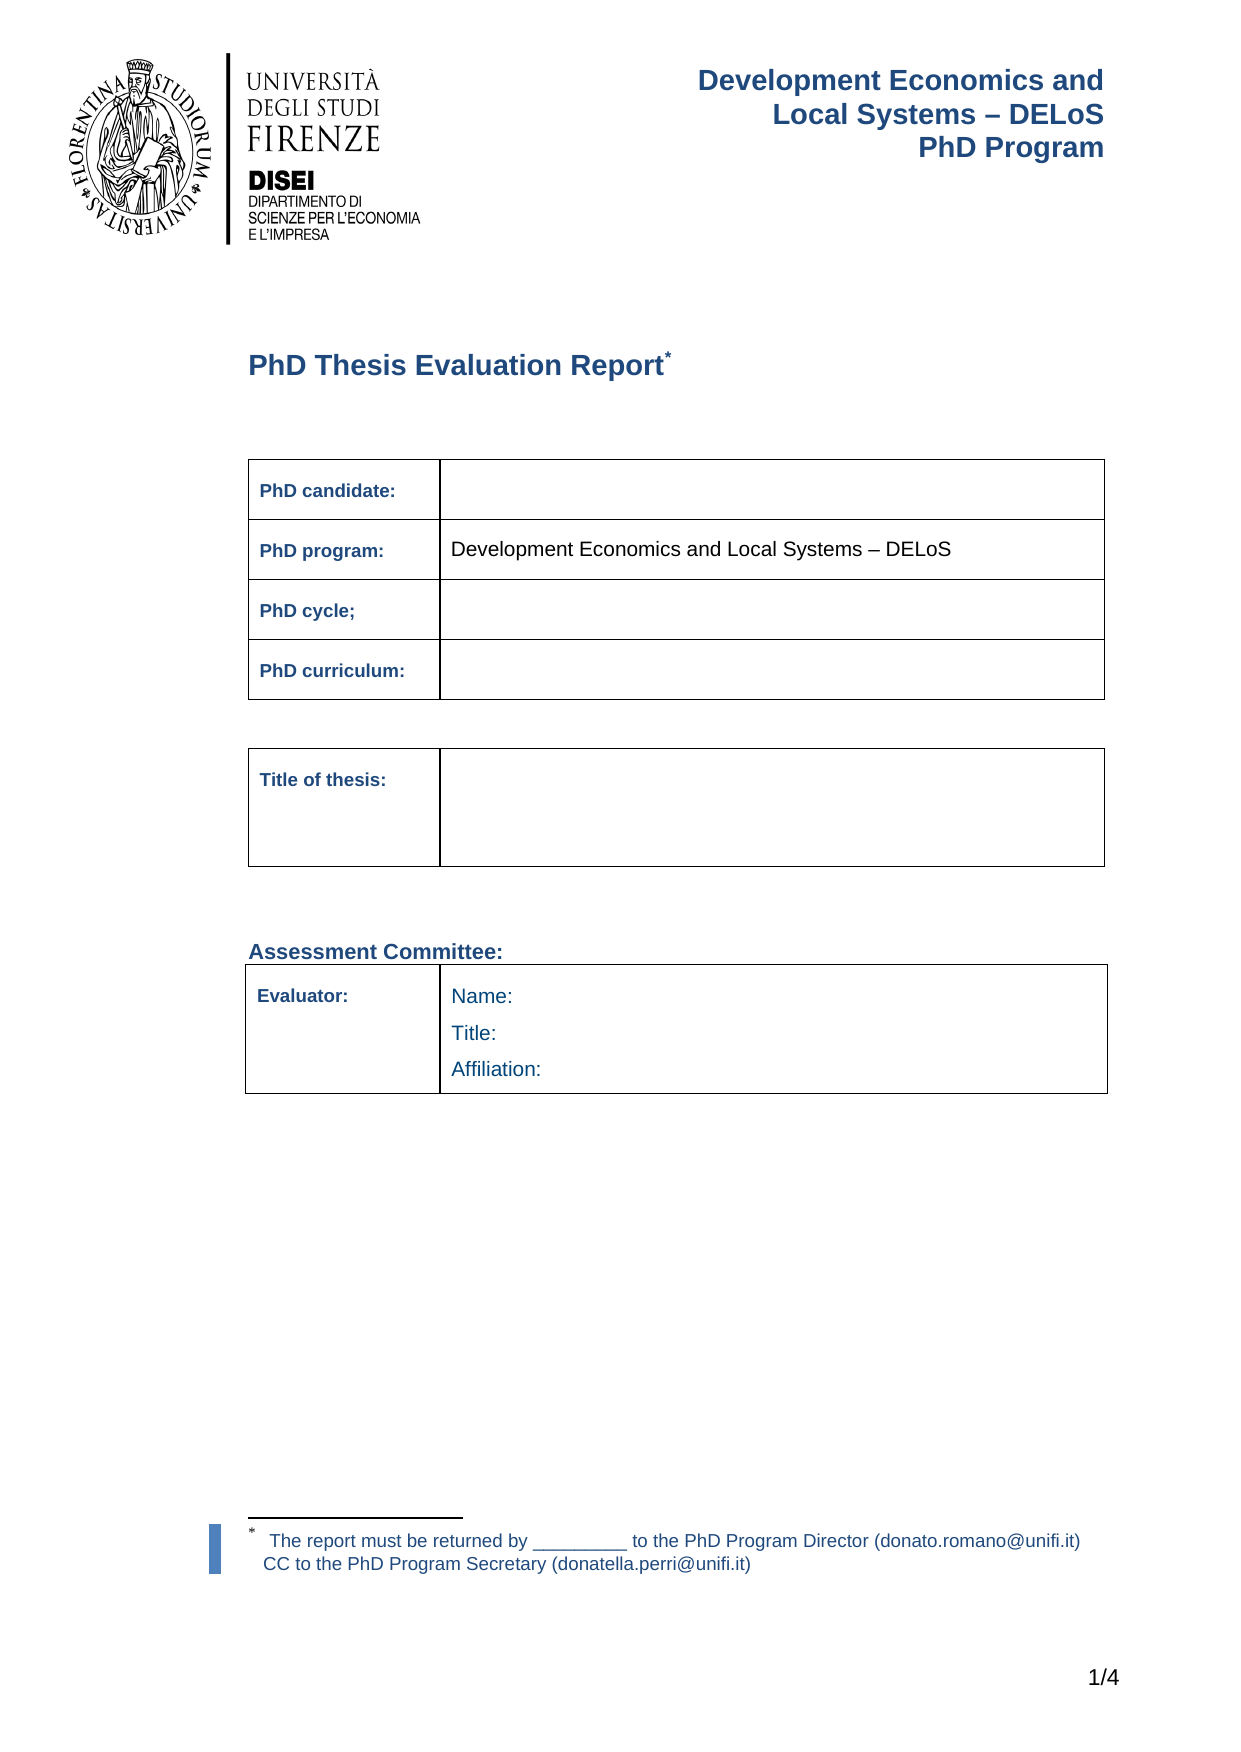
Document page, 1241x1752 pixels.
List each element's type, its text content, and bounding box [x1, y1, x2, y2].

table_header Evaluator: [246, 965, 439, 1093]
table_header [441, 460, 1104, 518]
table_header PhD candidate: [249, 460, 439, 518]
table_header [441, 749, 1104, 866]
picture [60, 42, 633, 245]
table_cell PhD program: [249, 520, 439, 579]
table_header Title of thesis: [249, 749, 439, 866]
table_cell [441, 640, 1104, 699]
table_cell PhD curriculum: [249, 640, 439, 699]
text PhD Thesis Evaluation Report* [189, 348, 1104, 382]
table_cell [441, 580, 1104, 639]
table_cell PhD cycle; [249, 580, 439, 639]
table_cell Development Economics and Local Systems – DELoS [441, 520, 1104, 579]
text Assessment Committee: [248, 939, 1104, 964]
table_header Name: Title: Affiliation: [441, 965, 1107, 1093]
